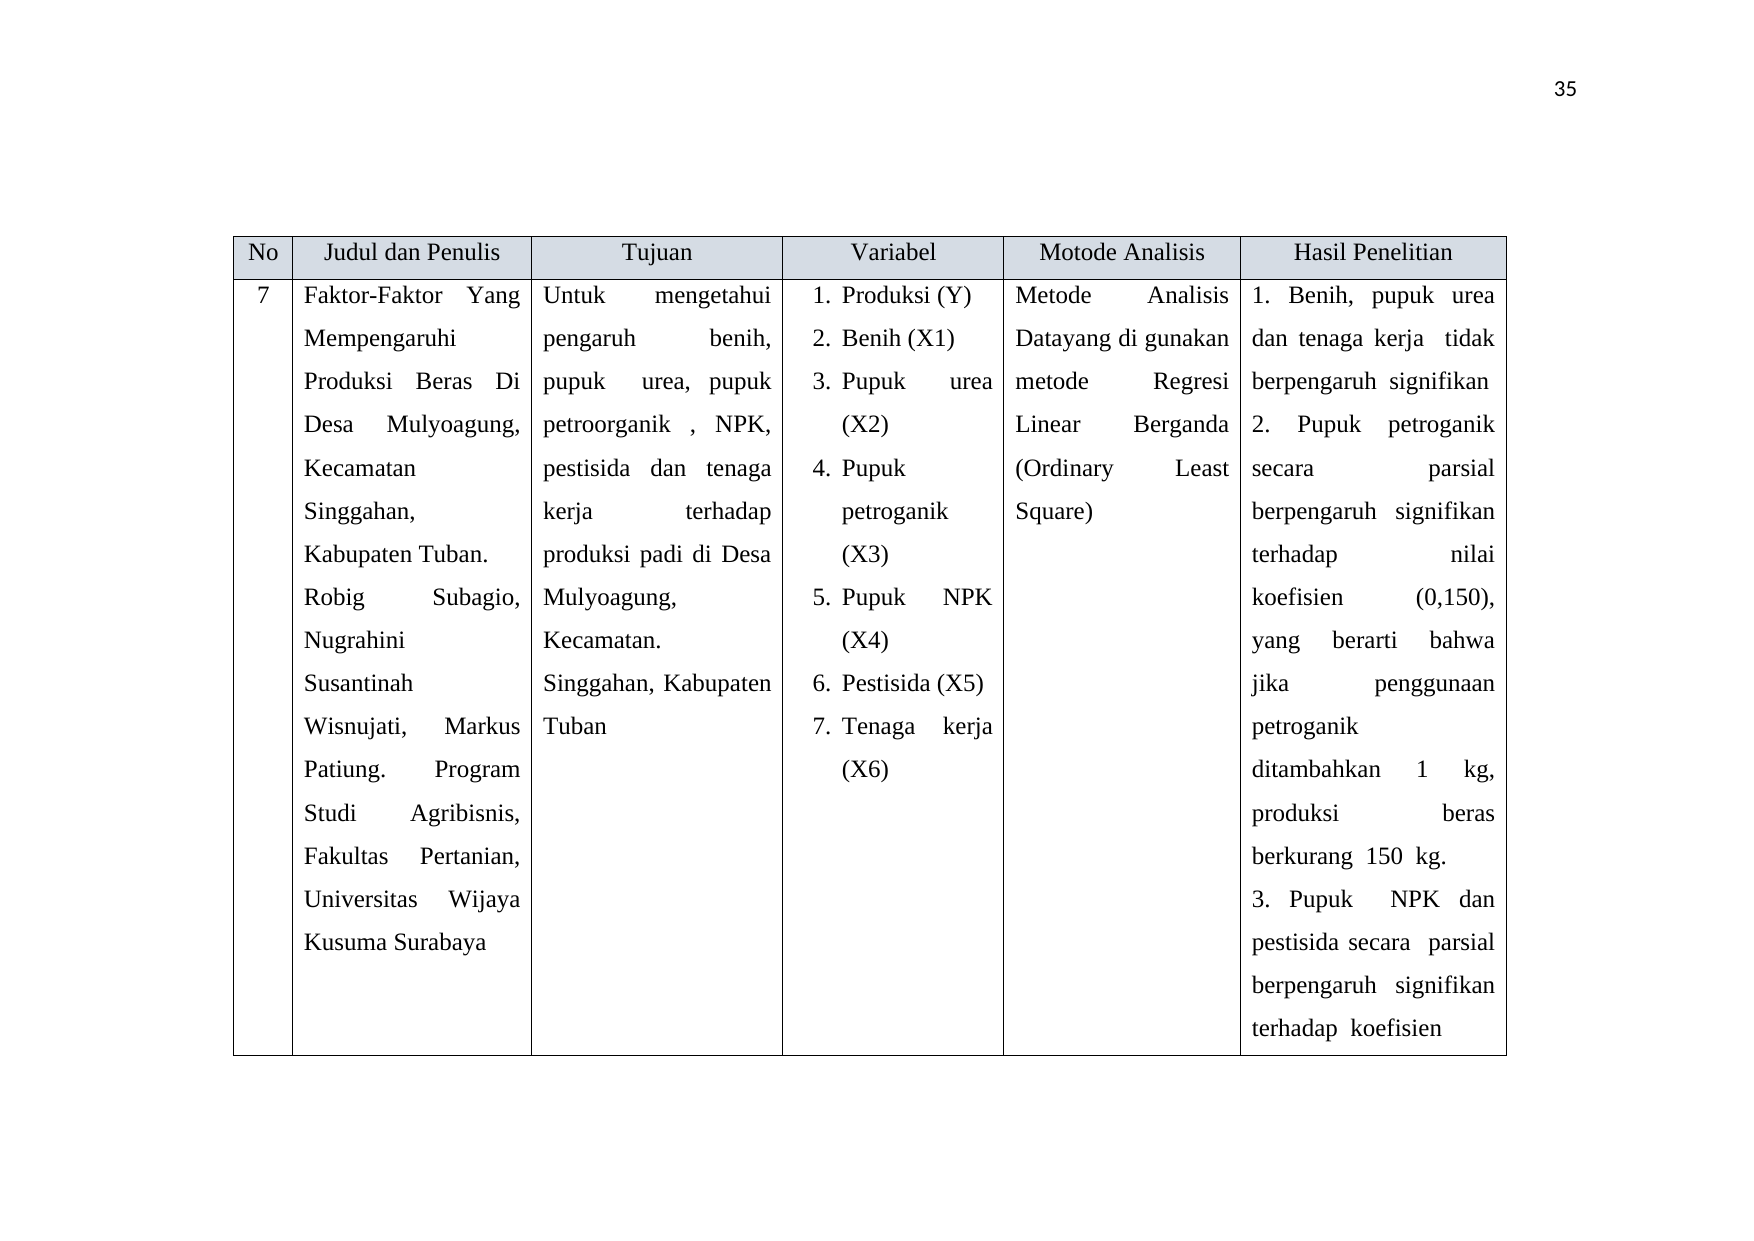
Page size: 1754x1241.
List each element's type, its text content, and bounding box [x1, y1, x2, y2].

table_cell 1. Benih, pupuk urea dan tenaga kerja tidak berpengaruh signifikan 2. Pupuk petroganik secara parsial berpengaruh signifikan terhadap nilai koefisien (0,150), yang berarti bahwa jika penggunaan petroganik ditambahkan 1 kg, produksi beras berkurang 150 kg. 3. Pupuk NPK dan pestisida secara parsial berpengaruh signifikan terhadap koefisien [1241, 280, 1506, 1055]
table_cell Faktor-Faktor Yang Mempengaruhi Produksi Beras Di Desa Mulyoagung, Kecamatan Singgahan, Kabupaten Tuban. Robig Subagio, Nugrahini Susantinah Wisnujati, Markus Patiung. Program Studi Agribisnis, Fakultas Pertanian, Universitas Wijaya Kusuma Surabaya [293, 280, 531, 1055]
table_cell Metode Analisis Datayang di gunakan metode Regresi Linear Berganda (Ordinary Least Square) [1004, 280, 1240, 1055]
table_cell Variabel [783, 237, 1003, 279]
table_cell Hasil Penelitian [1241, 237, 1506, 279]
table_cell No [234, 237, 292, 279]
table_cell Produksi (Y) Benih (X1) Pupuk urea (X2) Pupuk petroganik (X3) Pupuk NPK (X4) Pestisida (X5) Tenaga kerja (X6) [783, 280, 1003, 1055]
table_cell Tujuan [532, 237, 782, 279]
table_cell Judul dan Penulis [293, 237, 531, 279]
table_cell 7 [234, 280, 292, 1055]
table_cell Motode Analisis [1004, 237, 1240, 279]
table_cell Untuk mengetahui pengaruh benih, pupuk urea, pupuk petroorganik , NPK, pestisida dan tenaga kerja terhadap produksi padi di Desa Mulyoagung, Kecamatan. Singgahan, Kabupaten Tuban [532, 280, 782, 1055]
